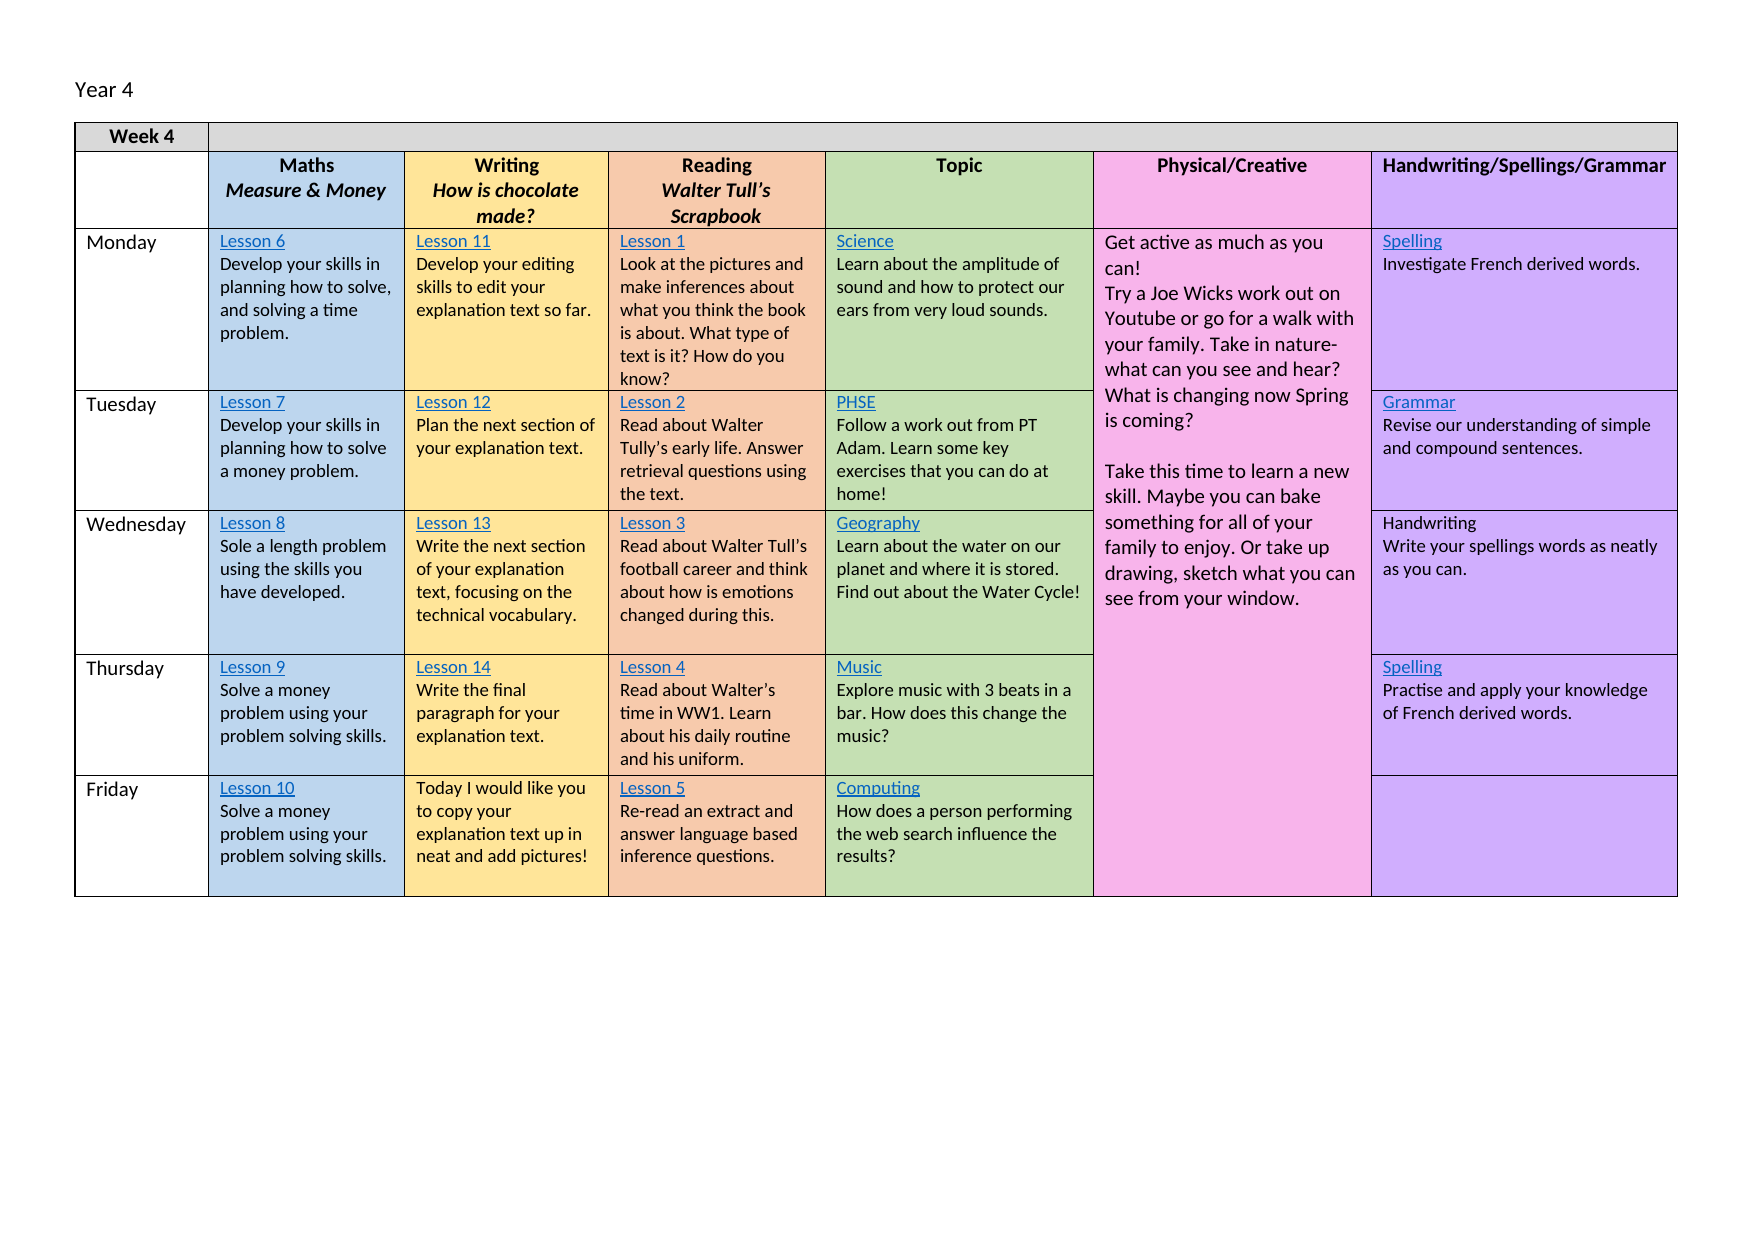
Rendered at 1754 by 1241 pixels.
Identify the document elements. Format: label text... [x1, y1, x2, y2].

table_cell Lesson 12 Plan the next section of your explanation text. [405, 391, 608, 510]
table_cell Computing How does a person performing the web search influence the results? [826, 776, 1093, 896]
table_cell Lesson 1 Look at the pictures and make inferences about what you think the book is about. What type of text is it? How do you know? [609, 229, 825, 390]
table_cell Handwriting Write your spellings words as neatly as you can. [1372, 511, 1677, 654]
table_cell Handwriting/Spellings/Grammar [1372, 152, 1677, 228]
table_cell Wednesday [76, 511, 208, 654]
table_cell Lesson 4 Read about Walter’s time in WW1. Learn about his daily routine and his uniform. [609, 655, 825, 775]
table_cell Lesson 5 Re-read an extract and answer language based inference questions. [609, 776, 825, 896]
table_cell Grammar Revise our understanding of simple and compound sentences. [1372, 391, 1677, 510]
table_cell Get active as much as you can! Try a Joe Wicks work out on Youtube or go for a walk with your family. Take in nature- what can you see and hear? What is changing now Spring is coming? Take this time to learn a new skill. Maybe you can bake something for all of your family to enjoy. Or take up drawing, sketch what you can see from your window. [1094, 229, 1371, 896]
table_header [209, 123, 1677, 151]
table_cell Spelling Investigate French derived words. [1372, 229, 1677, 390]
table_cell Lesson 14 Write the final paragraph for your explanation text. [405, 655, 608, 775]
table_cell [76, 152, 208, 228]
table_cell Friday [76, 776, 208, 896]
table_cell Lesson 6 Develop your skills in planning how to solve, and solving a time problem. [209, 229, 404, 390]
table_cell Lesson 13 Write the next section of your explanation text, focusing on the technical vocabulary. [405, 511, 608, 654]
table_cell Thursday [76, 655, 208, 775]
table_cell Physical/Creative [1094, 152, 1371, 228]
table_header Week 4 [76, 123, 208, 151]
table_cell Lesson 3 Read about Walter Tull’s football career and think about how is emotions changed during this. [609, 511, 825, 654]
table_cell Lesson 2 Read about Walter Tully’s early life. Answer retrieval questions using the text. [609, 391, 825, 510]
table_cell Today I would like you to copy your explanation text up in neat and add pictures! [405, 776, 608, 896]
table_cell Lesson 7 Develop your skills in planning how to solve a money problem. [209, 391, 404, 510]
table_cell Maths Measure & Money [209, 152, 404, 228]
table_cell Reading Walter Tull’s Scrapbook [609, 152, 825, 228]
table_cell Writing How is chocolate made? [405, 152, 608, 228]
table_cell Lesson 9 Solve a money problem using your problem solving skills. [209, 655, 404, 775]
table_cell Lesson 8 Sole a length problem using the skills you have developed. [209, 511, 404, 654]
table_cell Science Learn about the amplitude of sound and how to protect our ears from very loud sounds. [826, 229, 1093, 390]
table_cell Music Explore music with 3 beats in a bar. How does this change the music? [826, 655, 1093, 775]
table_cell Lesson 11 Develop your editing skills to edit your explanation text so far. [405, 229, 608, 390]
table_cell PHSE Follow a work out from PT Adam. Learn some key exercises that you can do at home! [826, 391, 1093, 510]
table_cell Topic [826, 152, 1093, 228]
table_cell Geography Learn about the water on our planet and where it is stored. Find out about the Water Cycle! [826, 511, 1093, 654]
table_cell Tuesday [76, 391, 208, 510]
table_cell Lesson 10 Solve a money problem using your problem solving skills. [209, 776, 404, 896]
text Year 4 [75, 75, 1679, 103]
table_cell Spelling Practise and apply your knowledge of French derived words. [1372, 655, 1677, 775]
table_cell Monday [76, 229, 208, 390]
table_cell [1372, 776, 1677, 896]
